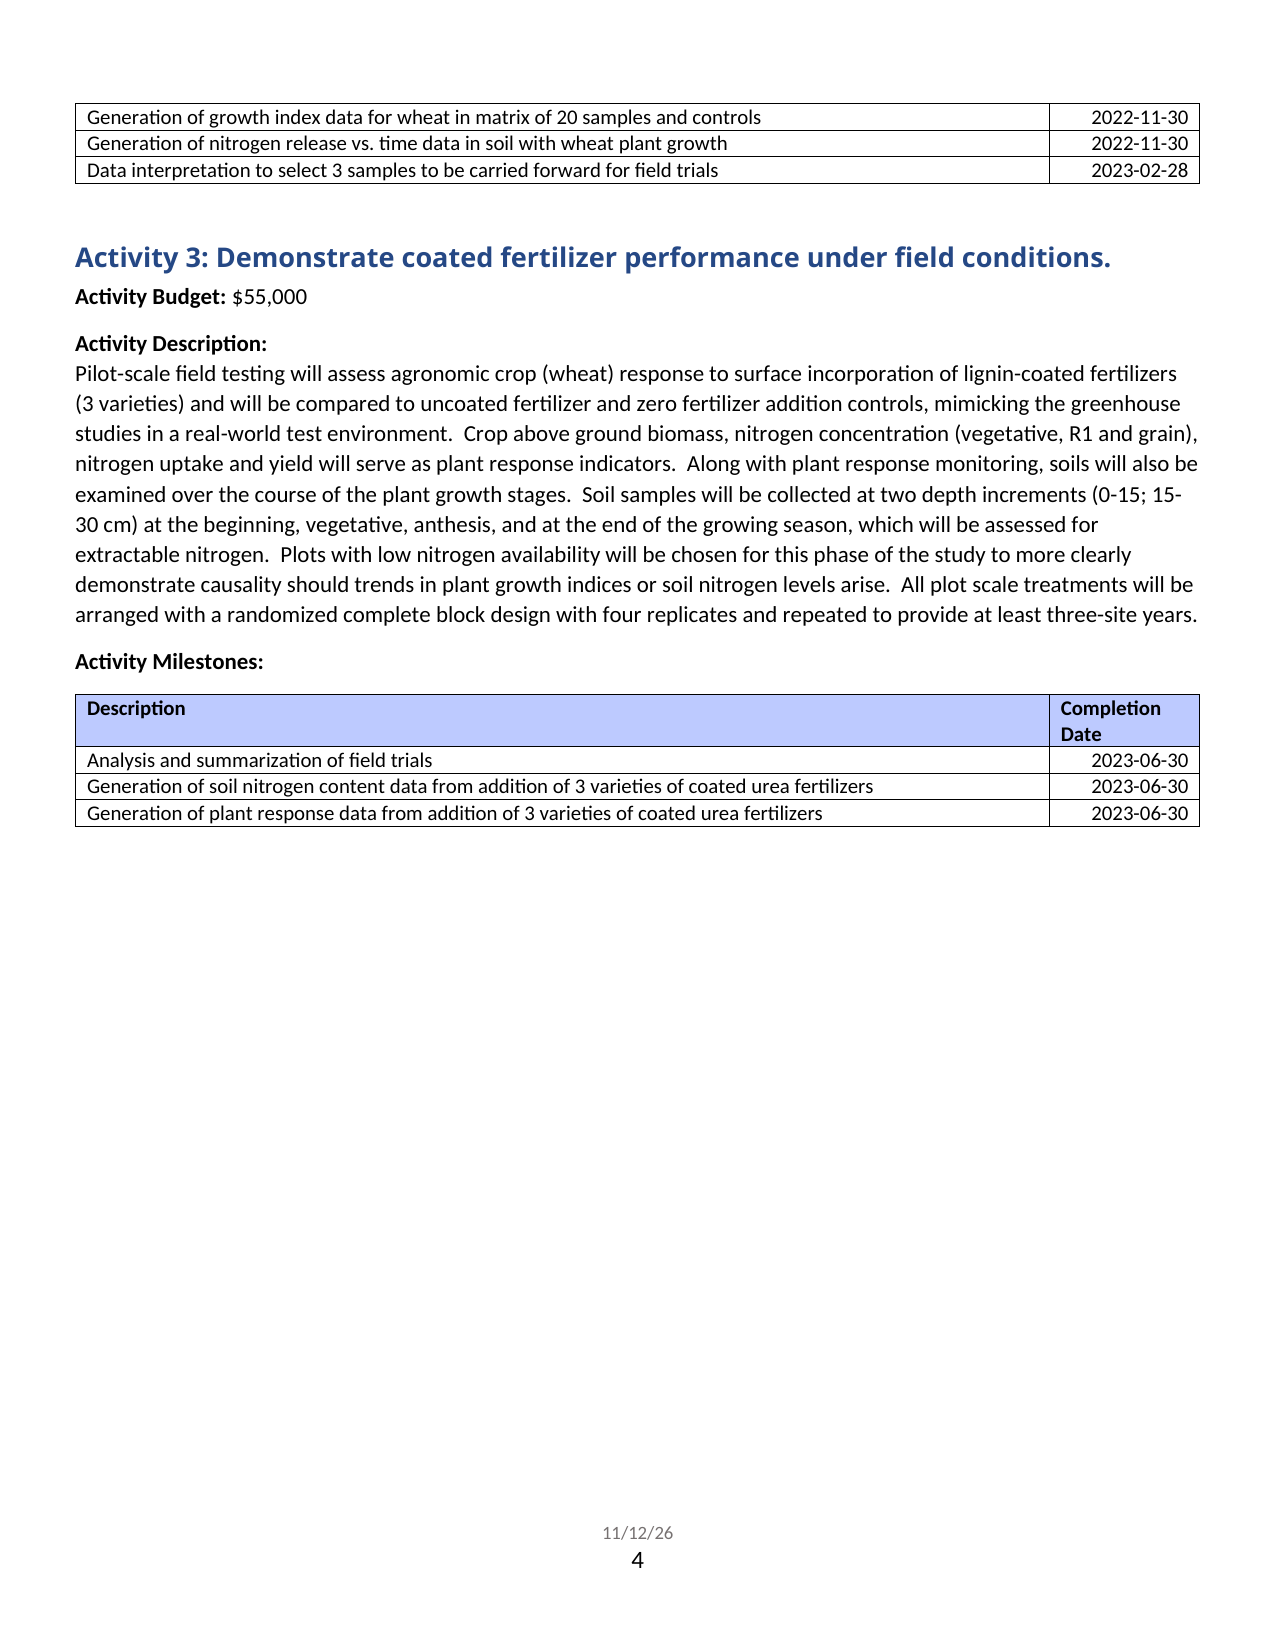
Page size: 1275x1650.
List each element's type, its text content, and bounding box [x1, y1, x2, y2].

table_cell 2023-06-30 [1050, 800, 1199, 826]
table_cell Generation of growth index data for wheat in matrix of 20 samples and controls [76, 104, 1049, 129]
table_cell Data interpretation to select 3 samples to be carried forward for field trials [76, 157, 1049, 182]
table_cell 2022-11-30 [1050, 104, 1199, 129]
table_cell 2023-02-28 [1050, 157, 1199, 182]
table_header Description [76, 695, 1049, 746]
table_cell 2023-06-30 [1050, 747, 1199, 773]
table_header Completion Date [1050, 695, 1199, 746]
text Activity Budget: $55,000 [75, 282, 1200, 310]
table_cell 2022-11-30 [1050, 131, 1199, 156]
subtitle Activity 3: Demonstrate coated fertilizer performance under field conditions. [75, 239, 1200, 276]
text Activity Milestones: [75, 647, 1200, 675]
table_cell 2023-06-30 [1050, 774, 1199, 799]
table_cell Analysis and summarization of field trials [76, 747, 1049, 773]
table_cell Generation of plant response data from addition of 3 varieties of coated urea fertilizers [76, 800, 1049, 826]
table_cell Generation of nitrogen release vs. time data in soil with wheat plant growth [76, 131, 1049, 156]
text Activity Description: Pilot-scale field testing will assess agronomic crop (wheat) response to surface incorporation of lignin-coated fertilizers (3 varieties) and will be compared to uncoated fertilizer and zero fertilizer addition controls, mimicking the greenhouse studies in a real-world test environment. Crop above ground biomass, nitrogen concentration (vegetative, R1 and grain), nitrogen uptake and yield will serve as plant response indicators. Along with plant response monitoring, soils will also be examined over the course of the plant growth stages. Soil samples will be collected at two depth increments (0-15; 15-30 cm) at the beginning, vegetative, anthesis, and at the end of the growing season, which will be assessed for extractable nitrogen. Plots with low nitrogen availability will be chosen for this phase of the study to more clearly demonstrate causality should trends in plant growth indices or soil nitrogen levels arise. All plot scale treatments will be arranged with a randomized complete block design with four replicates and repeated to provide at least three-site years. [75, 329, 1200, 628]
table_cell Generation of soil nitrogen content data from addition of 3 varieties of coated urea fertilizers [76, 774, 1049, 799]
